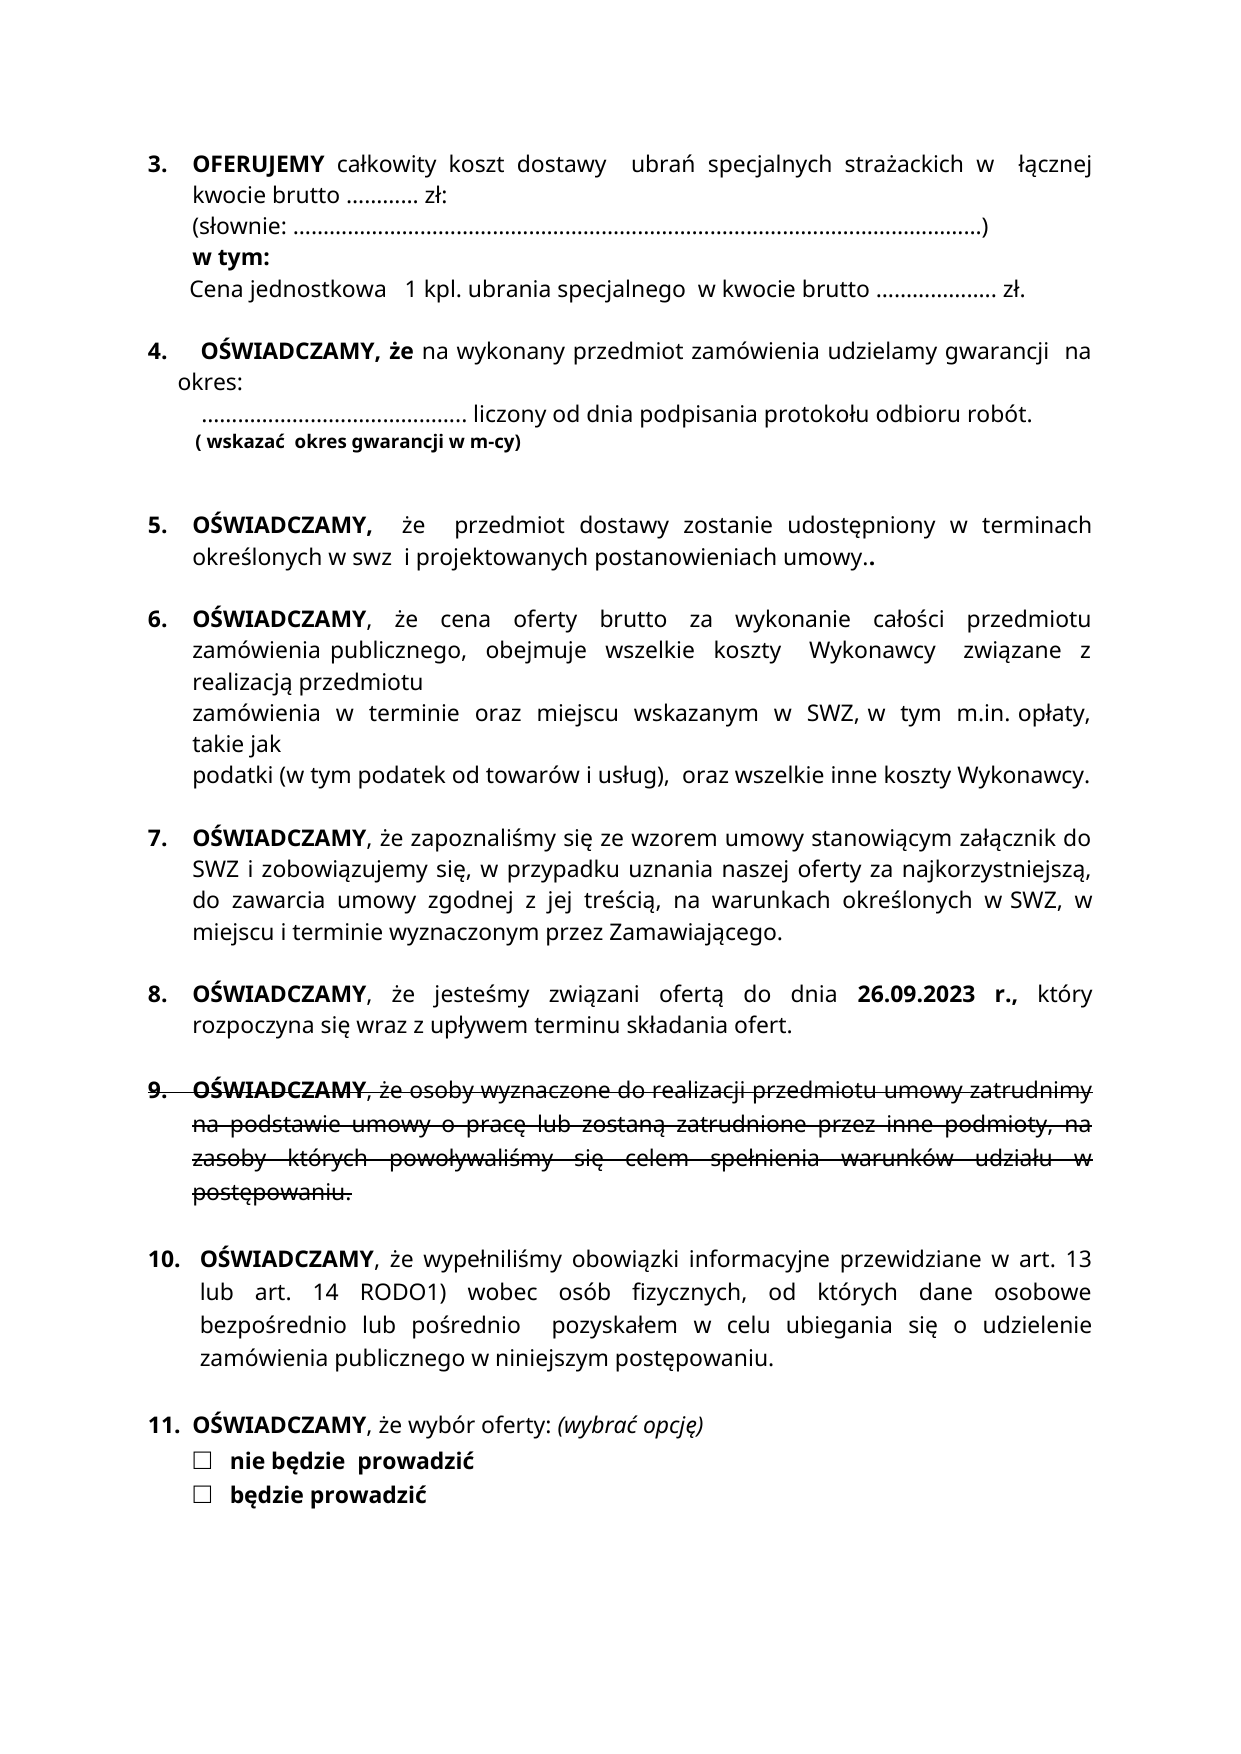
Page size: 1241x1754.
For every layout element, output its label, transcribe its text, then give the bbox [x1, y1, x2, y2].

text …………………………………….. liczony od dnia podpisania protokołu odbioru robót. [177, 398, 1093, 429]
text □ będzie prowadzić [177, 1477, 1093, 1511]
list OŚWIADCZAMY, że wypełniliśmy obowiązki informacyjne przewidziane w art. 13 lub art. 14 RODO1) wobec osób fizycznych, od których dane osobowe bezpośrednio lub pośrednio pozyskałem w celu ubiegania się o udzielenie zamówienia publicznego w niniejszym postępowaniu. [148, 1243, 1093, 1374]
list OŚWIADCZAMY, że jesteśmy związani ofertą do dnia 26.09.2023 r., który rozpoczyna się wraz z upływem terminu składania ofert. [148, 978, 1093, 1041]
text □ nie będzie prowadzić [148, 1442, 1093, 1477]
text ( wskazać okres gwarancji w m-cy) [177, 429, 1093, 454]
list OŚWIADCZAMY, że wybór oferty: (wybrać opcję) [148, 1409, 1093, 1441]
text Cena jednostkowa 1 kpl. ubrania specjalnego w kwocie brutto ……………….. zł. [177, 273, 1093, 304]
list OŚWIADCZAMY, że osoby wyznaczone do realizacji przedmiotu umowy zatrudnimy na podstawie umowy o pracę lub zostaną zatrudnione przez inne podmioty, na zasoby których powoływaliśmy się celem spełnienia warunków udziału w postępowaniu. [148, 1093, 1093, 1207]
list Oświadczamy, że na wykonany przedmiot zamówienia udzielamy gwarancji na okres: [148, 335, 1093, 398]
text zamówienia w terminie oraz miejscu wskazanym w SWZ, w tym m.in. opłaty, takie jak [192, 697, 1093, 759]
text w tym: [192, 241, 1093, 273]
list OŚWIADCZAMY, że przedmiot dostawy zostanie udostępniony w terminach określonych w swz i projektowanych postanowieniach umowy.. [148, 509, 1093, 572]
text (słownie: ……………………………………………………………………………………………………) [192, 210, 1093, 241]
list OŚWIADCZAMY, że zapoznaliśmy się ze wzorem umowy stanowiącym załącznik do SWZ i zobowiązujemy się, w przypadku uznania naszej oferty za najkorzystniejszą, do zawarcia umowy zgodnej z jej treścią, na warunkach określonych w SWZ, w miejscu i terminie wyznaczonym przez Zamawiającego. [148, 822, 1093, 947]
text podatki (w tym podatek od towarów i usług), oraz wszelkie inne koszty Wykonawcy. [192, 759, 1093, 791]
list OFERUJEMY całkowity koszt dostawy ubrań specjalnych strażackich w łącznej kwocie brutto ………… zł: [148, 148, 1093, 210]
list OŚWIADCZAMY, że osoby wyznaczone do realizacji przedmiotu umowy zatrudnimy na podstawie umowy o pracę lub zostaną zatrudnione przez inne podmioty, na zasoby których powoływaliśmy się celem spełnienia warunków udziału w postępowaniu. [148, 1074, 1093, 1092]
list OŚWIADCZAMY, że cena oferty brutto za wykonanie całości przedmiotu zamówienia publicznego, obejmuje wszelkie koszty Wykonawcy związane z realizacją przedmiotu [148, 603, 1093, 697]
